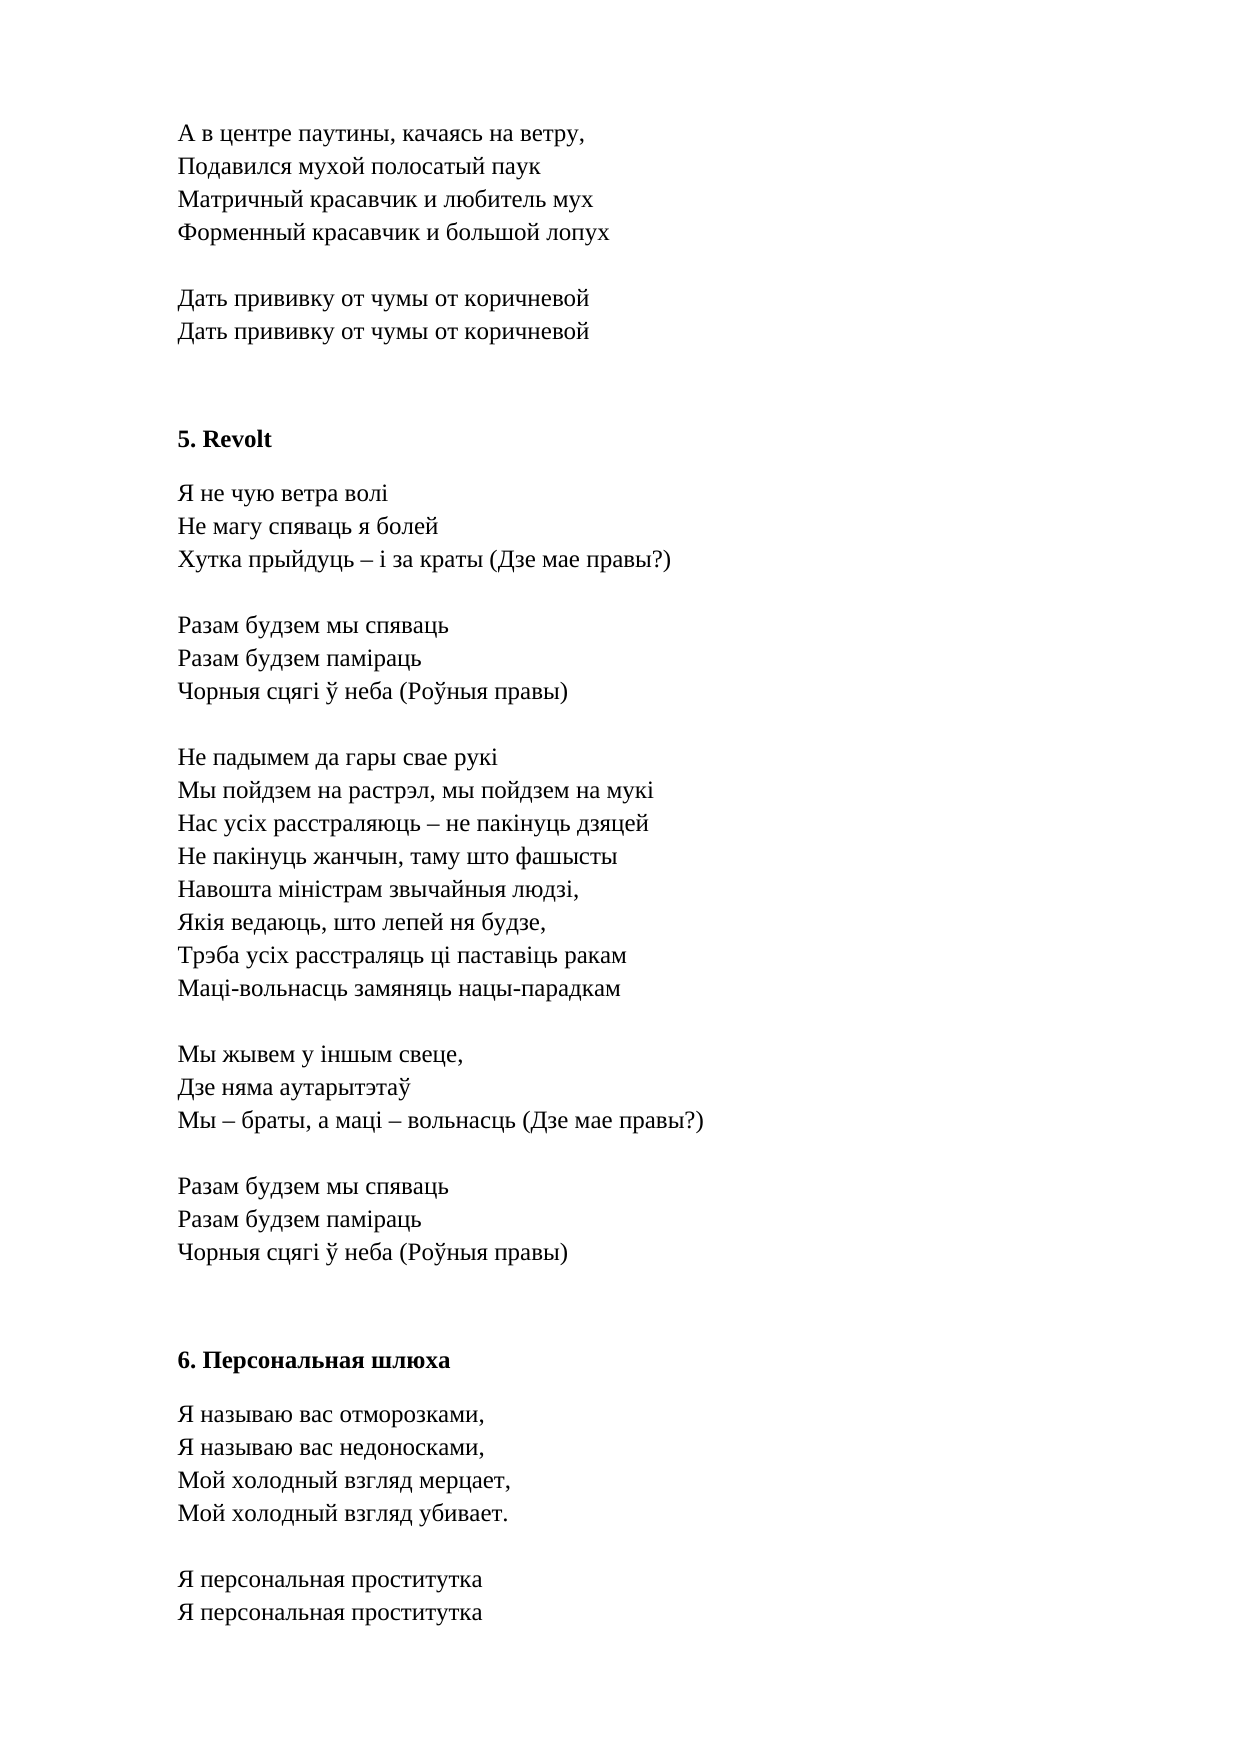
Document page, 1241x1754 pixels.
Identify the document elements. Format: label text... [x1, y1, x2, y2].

text 5. Revolt [177, 424, 1152, 453]
text 6. Персональная шлюха [177, 1345, 1152, 1374]
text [177, 1399, 1152, 1626]
text Я не чую ветра волі Не магу спяваць я болей Хутка прыйдуць – і за краты (Дзе мае правы?) Разам будзем мы спяваць Разам будзем паміраць Чорныя сцягі ў неба (Роўныя правы) Не падымем да гары свае рукі Мы пойдзем на растрэл, мы пойдзем на мукі Нас усіх расстраляюць – не пакінуць дзяцей Не пакінуць жанчын, таму што фашысты Навошта міністрам звычайныя людзі, Якія ведаюць, што лепей ня будзе, Трэба усіх расстраляць ці паставіць ракам Маці-вольнасць замяняць нацы-парадкам Мы жывем у іншым свеце, Дзе няма аутарытэтаў Мы – браты, а маці – вольнасць (Дзе мае правы?) Разам будзем мы спяваць Разам будзем паміраць Чорныя сцягі ў неба (Роўныя правы) [177, 478, 1152, 1266]
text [177, 118, 1152, 345]
